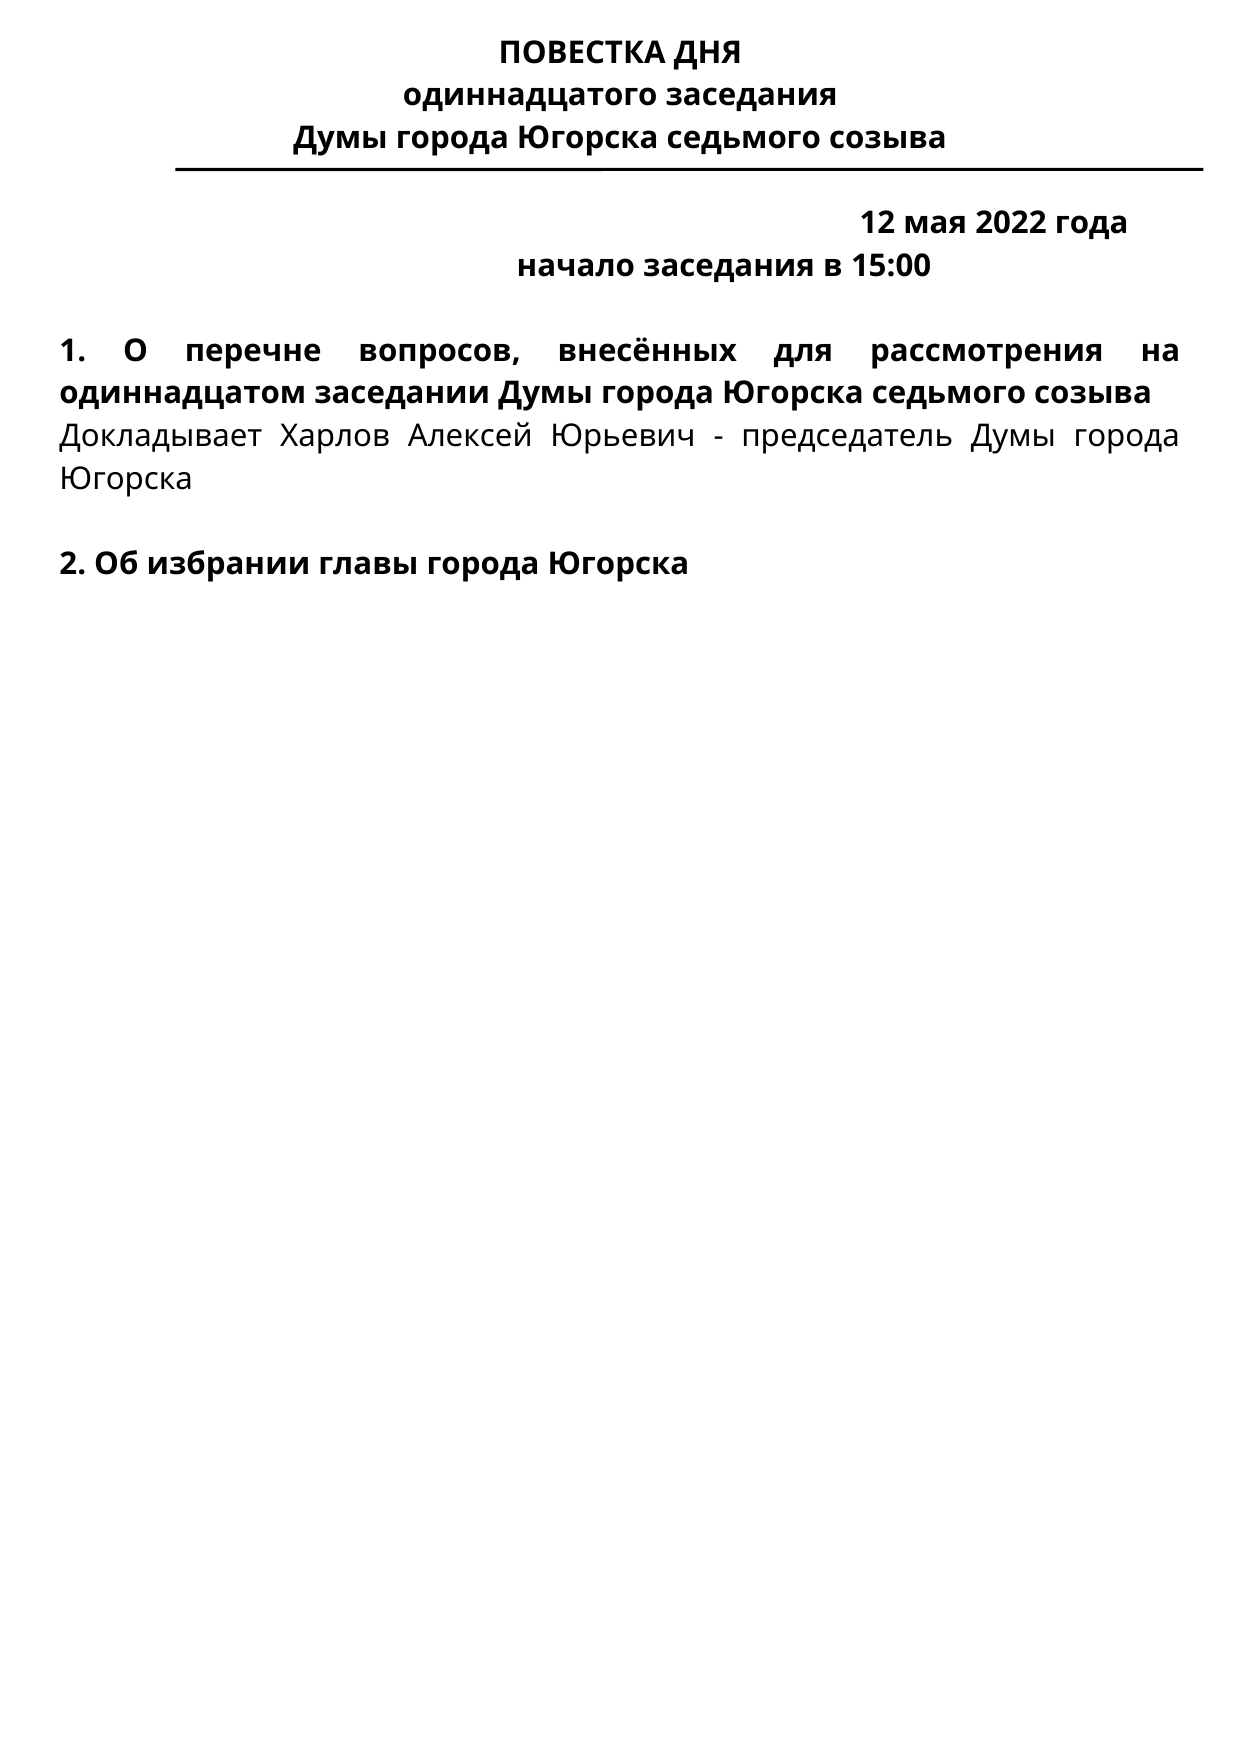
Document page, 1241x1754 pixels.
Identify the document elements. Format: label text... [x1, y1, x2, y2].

text одиннадцатого заседания [59, 72, 1181, 115]
text 12 мая 2022 года [59, 200, 1181, 243]
text Докладывает Харлов Алексей Юрьевич - председатель Думы города Югорска [59, 413, 1181, 498]
text Думы города Югорска седьмого созыва [59, 115, 1181, 157]
text 2. Об избрании главы города Югорска [59, 541, 1181, 583]
text 1. О перечне вопросов, внесённых для рассмотрения на одиннадцатом заседании Думы города Югорска седьмого созыва [59, 328, 1181, 413]
text начало заседания в 15:00 [59, 243, 1181, 285]
text ПОВЕСТКА ДНЯ [59, 29, 1181, 72]
